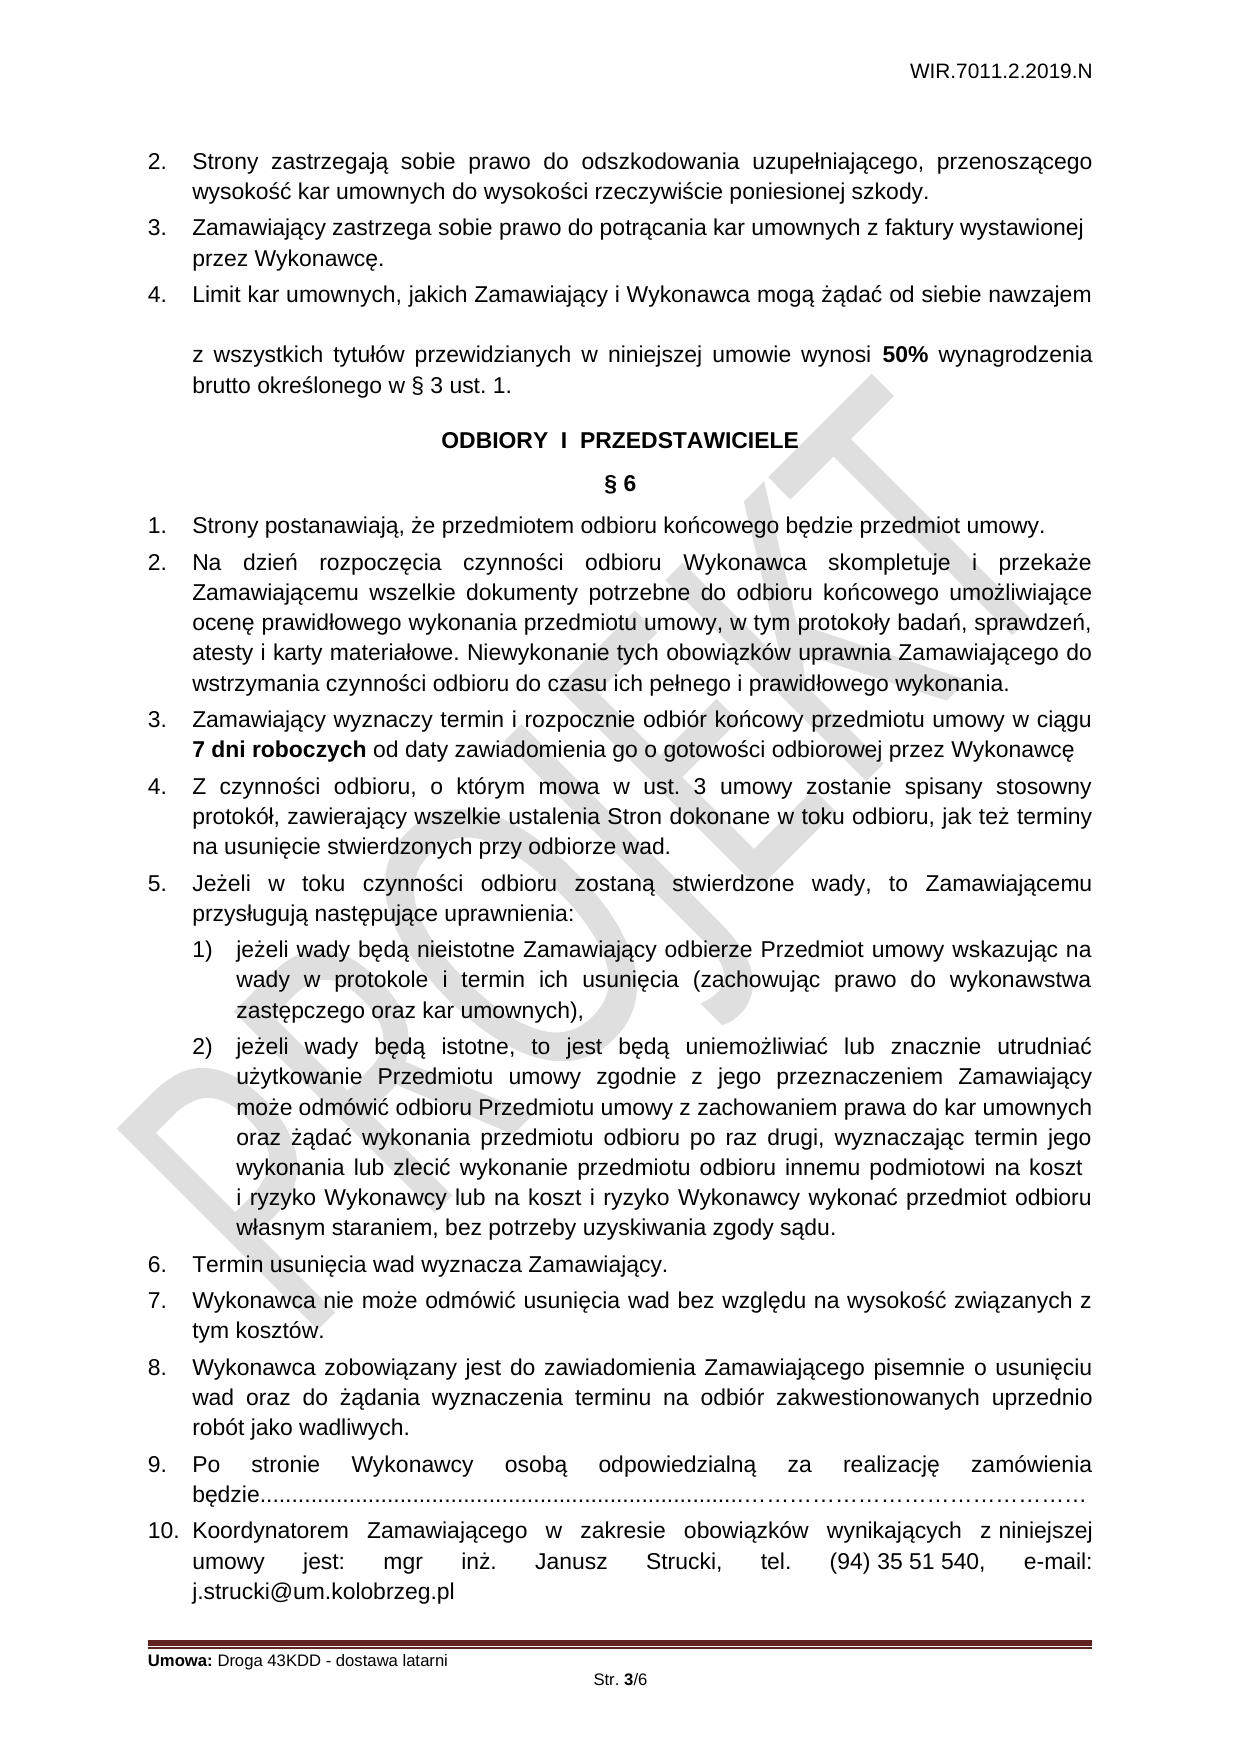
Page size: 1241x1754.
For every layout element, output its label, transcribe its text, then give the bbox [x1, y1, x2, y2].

list Strony postanawiają, że przedmiotem odbioru końcowego będzie przedmiot umowy. [148, 512, 1092, 539]
list Na dzień rozpoczęcia czynności odbioru Wykonawca skompletuje i przekaże Zamawiającemu wszelkie dokumenty potrzebne do odbioru końcowego umożliwiające ocenę prawidłowego wykonania przedmiotu umowy, w tym protokoły badań, sprawdzeń, atesty i karty materiałowe. Niewykonanie tych obowiązków uprawnia Zamawiającego do wstrzymania czynności odbioru do czasu ich pełnego i prawidłowego wykonania. [148, 549, 1092, 696]
list Termin usunięcia wad wyznacza Zamawiający. [148, 1251, 1092, 1277]
list Z czynności odbioru, o którym mowa w ust. 3 umowy zostanie spisany stosowny protokół, zawierający wszelkie ustalenia Stron dokonane w toku odbioru, jak też terminy na usunięcie stwierdzonych przy odbiorze wad. [148, 773, 1092, 859]
list Jeżeli w toku czynności odbioru zostaną stwierdzone wady, to Zamawiającemu przysługują następujące uprawnienia: [148, 869, 1092, 926]
list Koordynatorem Zamawiającego w zakresie obowiązków wynikających z niniejszej umowy jest: mgr inż. Janusz Strucki, tel. (94) 35 51 540, e-mail: j.strucki@um.kolobrzeg.pl [148, 1517, 1092, 1604]
list Po stronie Wykonawcy osobą odpowiedzialną za realizację zamówienia będzie............................................................................……………………………………… [148, 1451, 1092, 1507]
list jeżeli wady będą nieistotne Zamawiający odbierze Przedmiot umowy wskazując na wady w protokole i termin ich usunięcia (zachowując prawo do wykonawstwa zastępczego oraz kar umownych), [192, 936, 1092, 1023]
list jeżeli wady będą istotne, to jest będą uniemożliwiać lub znacznie utrudniać użytkowanie Przedmiotu umowy zgodnie z jego przeznaczeniem Zamawiający może odmówić odbioru Przedmiotu umowy z zachowaniem prawa do kar umownych oraz żądać wykonania przedmiotu odbioru po raz drugi, wyznaczając termin jego wykonania lub zlecić wykonanie przedmiotu odbioru innemu podmiotowi na koszt i ryzyko Wykonawcy lub na koszt i ryzyko Wykonawcy wykonać przedmiot odbioru własnym staraniem, bez potrzeby uzyskiwania zgody sądu. [192, 1033, 1092, 1241]
text § 6 [148, 469, 1092, 496]
list Limit kar umownych, jakich Zamawiający i Wykonawca mogą żądać od siebie nawzajem z wszystkich tytułów przewidzianych w niniejszej umowie wynosi 50% wynagrodzenia brutto określonego w § 3 ust. 1. [148, 281, 1092, 398]
list Wykonawca nie może odmówić usunięcia wad bez względu na wysokość związanych z tym kosztów. [148, 1287, 1092, 1344]
list Zamawiający wyznaczy termin i rozpocznie odbiór końcowy przedmiotu umowy w ciągu 7 dni roboczych od daty zawiadomienia go o gotowości odbiorowej przez Wykonawcę [148, 706, 1092, 763]
text ODBIORY I PRZEDSTAWICIELE [148, 427, 1092, 453]
list Wykonawca zobowiązany jest do zawiadomienia Zamawiającego pisemnie o usunięciu wad oraz do żądania wyznaczenia terminu na odbiór zakwestionowanych uprzednio robót jako wadliwych. [148, 1354, 1092, 1441]
list Zamawiający zastrzega sobie prawo do potrącania kar umownych z faktury wystawionej przez Wykonawcę. [148, 214, 1092, 271]
list Strony zastrzegają sobie prawo do odszkodowania uzupełniającego, przenoszącego wysokość kar umownych do wysokości rzeczywiście poniesionej szkody. [148, 148, 1092, 204]
